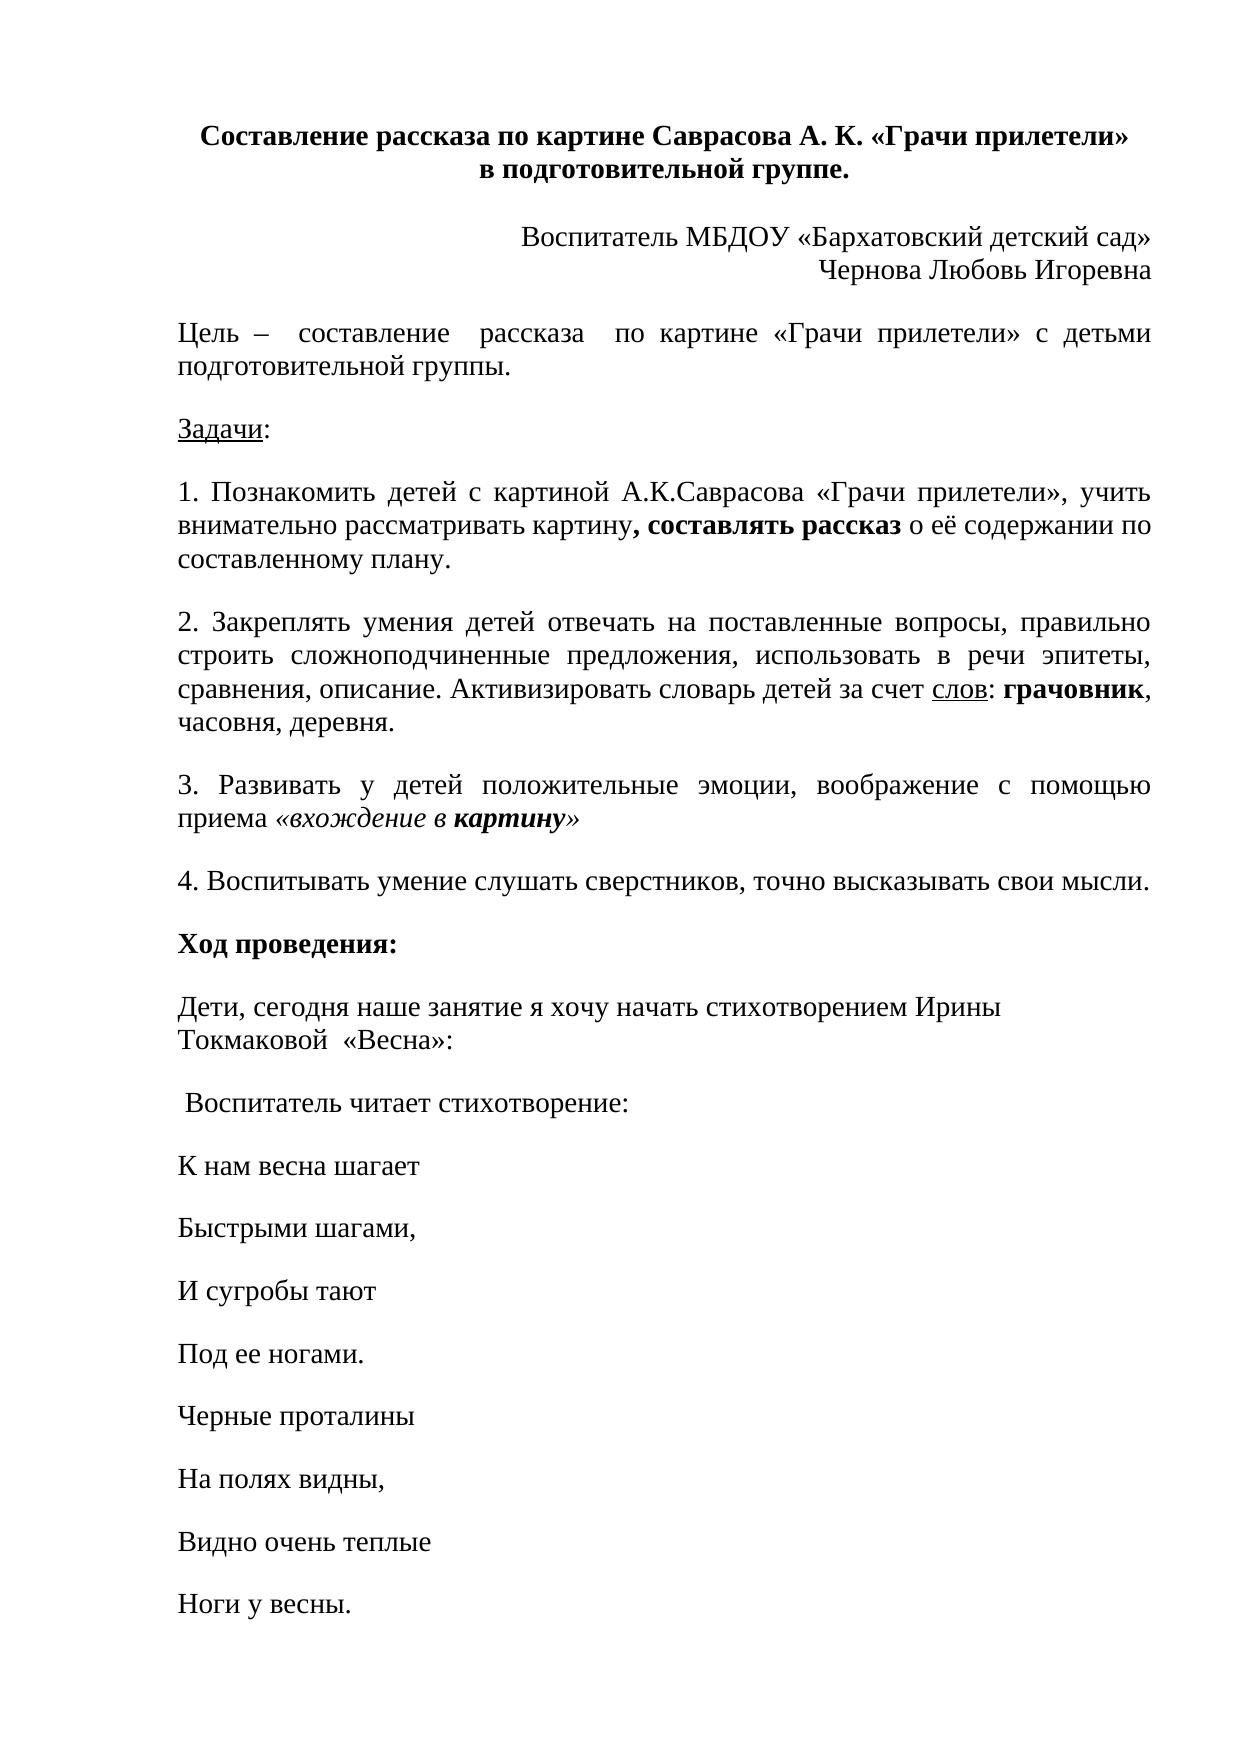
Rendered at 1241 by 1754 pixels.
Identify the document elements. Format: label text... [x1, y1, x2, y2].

text Ход проведения: [177, 926, 1152, 959]
text 4. Воспитывать умение слушать сверстников, точно высказывать свои мысли. [177, 863, 1152, 897]
text К нам весна шагает [177, 1148, 1152, 1181]
text Под ее ногами. [177, 1336, 1152, 1369]
text На полях видны, [177, 1461, 1152, 1495]
text Быстрыми шагами, [177, 1210, 1152, 1244]
text 1. Познакомить детей с картиной А.К.Саврасова «Грачи прилетели», учить внимательно рассматривать картину, составлять рассказ о её содержании по составленному плану. [177, 474, 1152, 574]
text 2. Закреплять умения детей отвечать на поставленные вопросы, правильно строить сложноподчиненные предложения, использовать в речи эпитеты, сравнения, описание. Активизировать словарь детей за счет слов: грачовник, часовня, деревня. [177, 604, 1152, 738]
text Воспитатель читает стихотворение: [177, 1085, 1152, 1118]
text Дети, сегодня наше занятие я хочу начать стихотворением Ирины Токмаковой «Весна»: [177, 989, 1152, 1056]
text Чернова Любовь Игоревна [177, 252, 1152, 286]
text Составление рассказа по картине Саврасова А. К. «Грачи прилетели» [177, 118, 1152, 152]
text 3. Развивать у детей положительные эмоции, воображение с помощью приема «вхождение в картину» [177, 767, 1152, 834]
text Цель – составление рассказа по картине «Грачи прилетели» с детьми подготовительной группы. [177, 315, 1152, 382]
text Ноги у весны. [177, 1587, 1152, 1620]
text И сугробы тают [177, 1273, 1152, 1307]
text Воспитатель МБДОУ «Бархатовский детский сад» [177, 219, 1152, 252]
text в подготовительной группе. [177, 152, 1152, 185]
text Видно очень теплые [177, 1524, 1152, 1557]
text Задачи: [177, 411, 1152, 445]
text Черные проталины [177, 1398, 1152, 1432]
